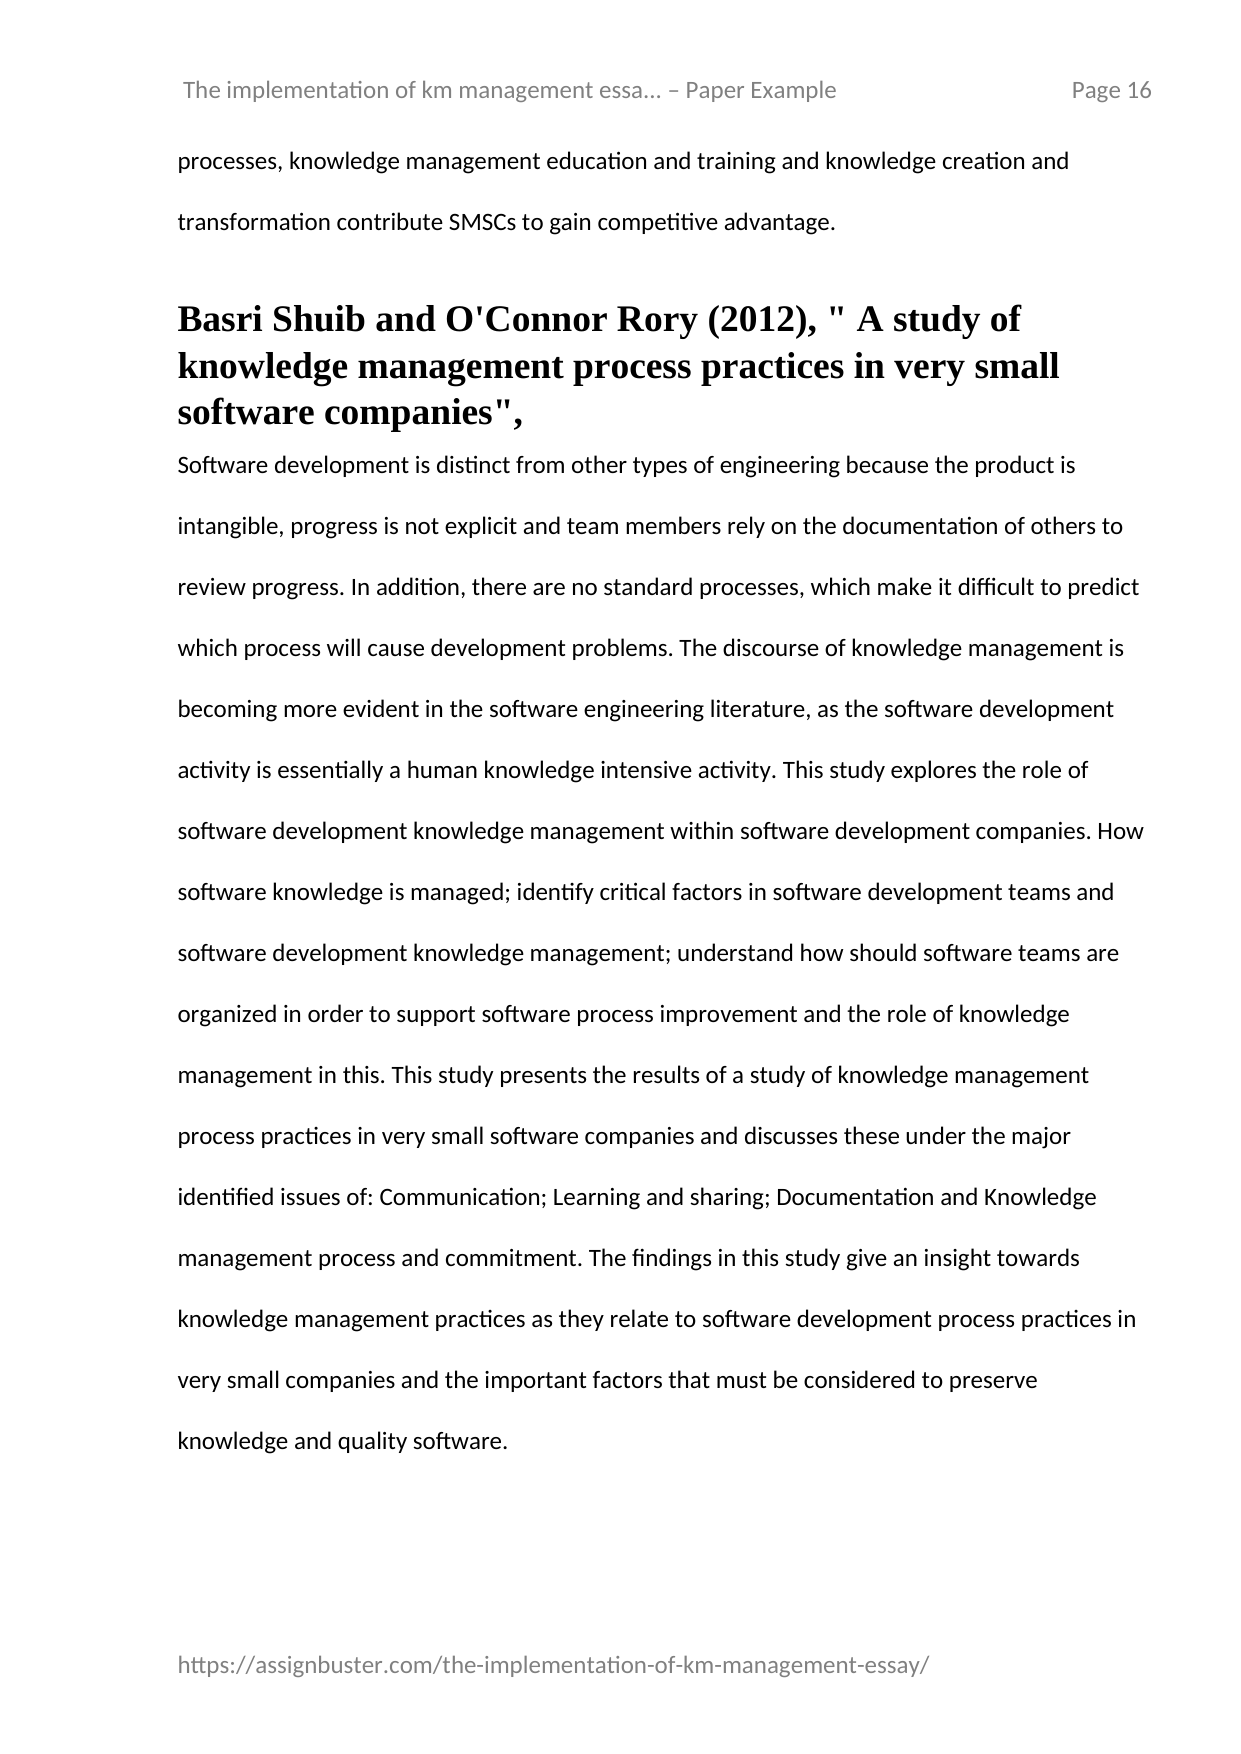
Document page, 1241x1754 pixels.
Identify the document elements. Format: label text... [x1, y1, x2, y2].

subtitle Basri Shuib and O'Connor Rory (2012), " A study of knowledge management process practices in very small software companies", [177, 297, 1152, 433]
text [177, 145, 1152, 237]
text Software development is distinct from other types of engineering because the product is intangible, progress is not explicit and team members rely on the documentation of others to review progress. In addition, there are no standard processes, which make it difficult to predict which process will cause development problems. The discourse of knowledge management is becoming more evident in the software engineering literature, as the software development activity is essentially a human knowledge intensive activity. This study explores the role of software development knowledge management within software development companies. How software knowledge is managed; identify critical factors in software development teams and software development knowledge management; understand how should software teams are organized in order to support software process improvement and the role of knowledge management in this. This study presents the results of a study of knowledge management process practices in very small software companies and discusses these under the major identified issues of: Communication; Learning and sharing; Documentation and Knowledge management process and commitment. The findings in this study give an insight towards knowledge management practices as they relate to software development process practices in very small companies and the important factors that must be considered to preserve knowledge and quality software. [177, 449, 1152, 1456]
